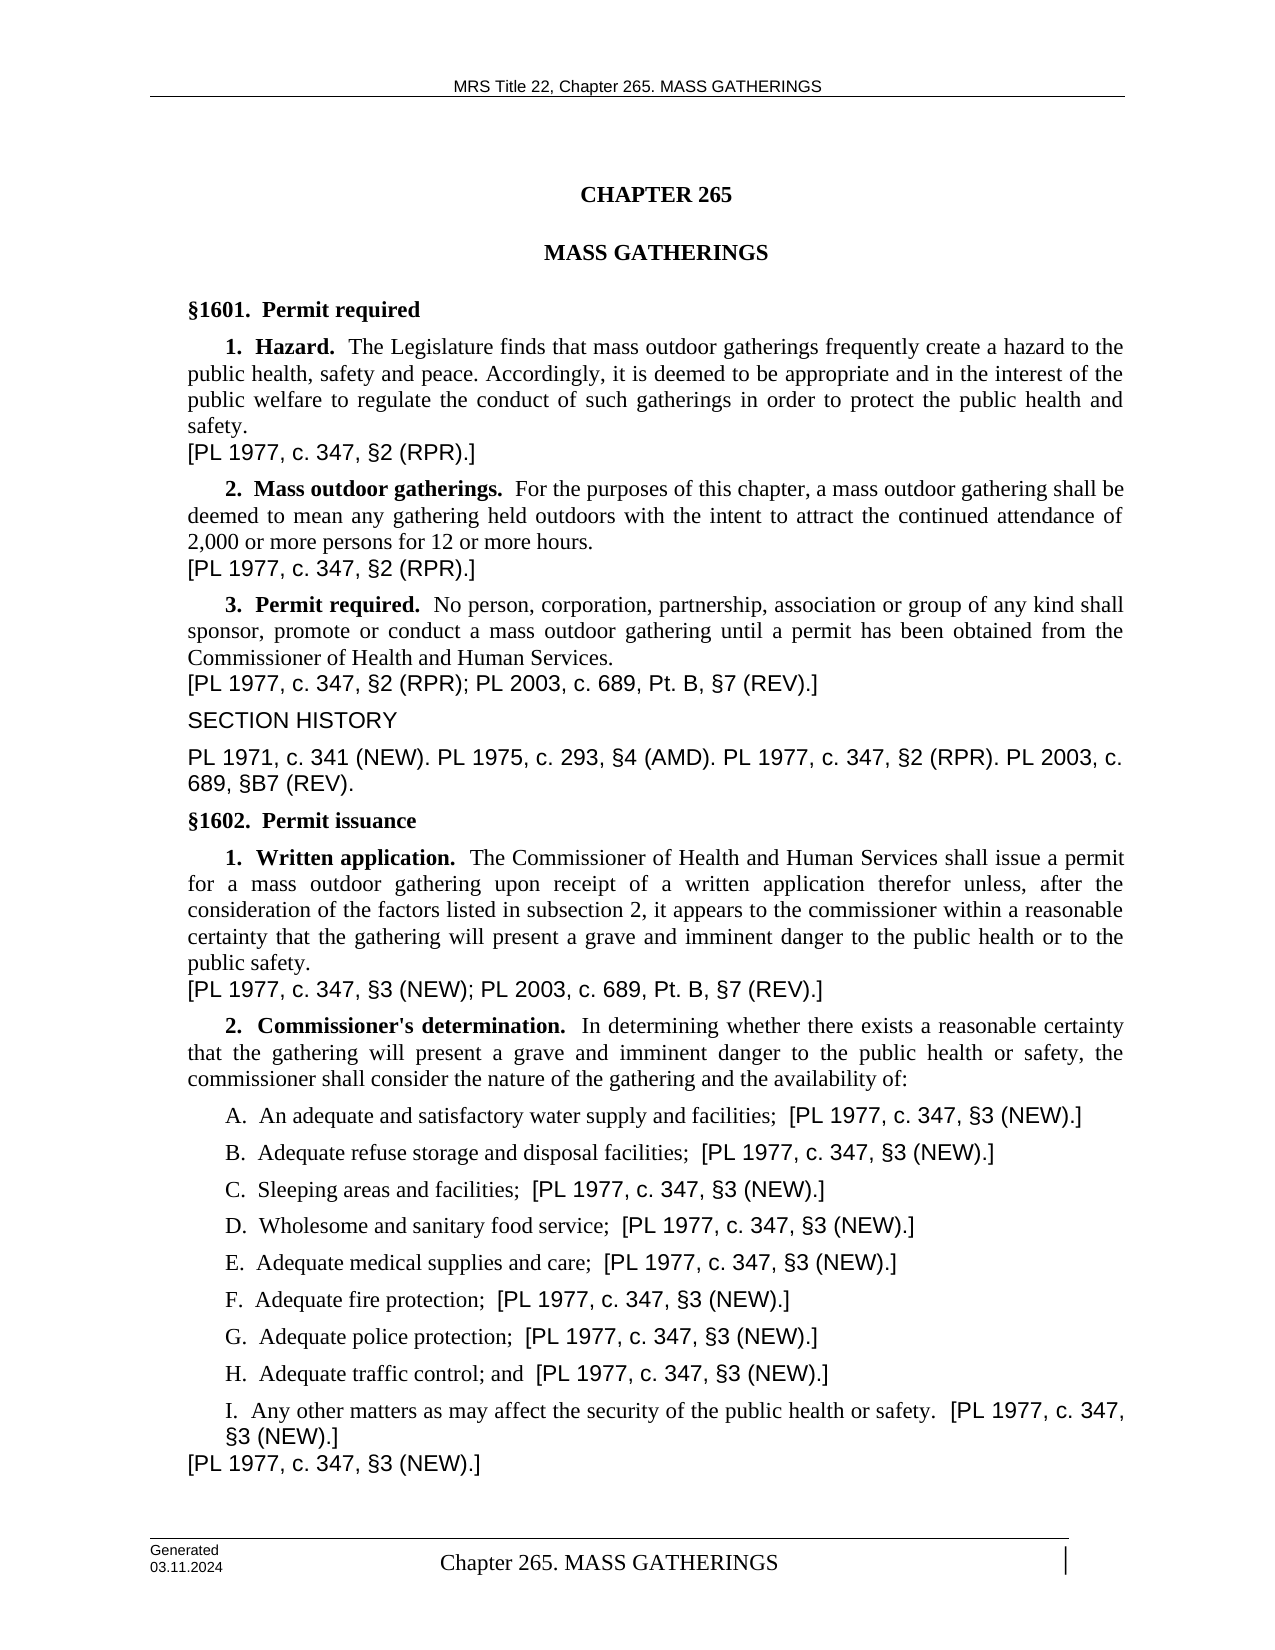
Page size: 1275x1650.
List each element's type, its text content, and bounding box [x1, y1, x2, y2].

text C. Sleeping areas and facilities; [PL 1977, c. 347, §3 (NEW).] [225, 1176, 1125, 1202]
text B. Adequate refuse storage and disposal facilities; [PL 1977, c. 347, §3 (NEW).] [225, 1139, 1125, 1165]
text [PL 1977, c. 347, §3 (NEW); PL 2003, c. 689, Pt. B, §7 (REV).] [187, 976, 1125, 1002]
text [PL 1977, c. 347, §2 (RPR); PL 2003, c. 689, Pt. B, §7 (REV).] [187, 670, 1125, 697]
text 2. Mass outdoor gatherings. For the purposes of this chapter, a mass outdoor gathering shall be deemed to mean any gathering held outdoors with the intent to attract the continued attendance of 2,000 or more persons for 12 or more hours. [187, 475, 1125, 554]
text CHAPTER 265 [187, 181, 1125, 208]
text 1. Written application. The Commissioner of Health and Human Services shall issue a permit for a mass outdoor gathering upon receipt of a written application therefor unless, after the consideration of the factors listed in subsection 2, it appears to the commissioner within a reasonable certainty that the gathering will present a grave and imminent danger to the public health or to the public safety. [187, 844, 1125, 976]
text G. Adequate police protection; [PL 1977, c. 347, §3 (NEW).] [225, 1323, 1125, 1349]
text F. Adequate fire protection; [PL 1977, c. 347, §3 (NEW).] [225, 1286, 1125, 1313]
text §1602. Permit issuance [187, 807, 1125, 833]
text 2. Commissioner's determination. In determining whether there exists a reasonable certainty that the gathering will present a grave and imminent danger to the public health or safety, the commissioner shall consider the nature of the gathering and the availability of: [187, 1012, 1125, 1091]
text H. Adequate traffic control; and [PL 1977, c. 347, §3 (NEW).] [225, 1360, 1125, 1386]
text A. An adequate and satisfactory water supply and facilities; [PL 1977, c. 347, §3 (NEW).] [225, 1102, 1125, 1128]
text MASS GATHERINGS [187, 239, 1125, 265]
text SECTION HISTORY [187, 707, 1125, 733]
text [PL 1977, c. 347, §2 (RPR).] [187, 554, 1125, 581]
text E. Adequate medical supplies and care; [PL 1977, c. 347, §3 (NEW).] [225, 1249, 1125, 1276]
text [PL 1977, c. 347, §3 (NEW).] [187, 1449, 1125, 1476]
text §1601. Permit required [187, 296, 1125, 323]
text D. Wholesome and sanitary food service; [PL 1977, c. 347, §3 (NEW).] [225, 1212, 1125, 1239]
text 1. Hazard. The Legislature finds that mass outdoor gatherings frequently create a hazard to the public health, safety and peace. Accordingly, it is deemed to be appropriate and in the interest of the public welfare to regulate the conduct of such gatherings in order to protect the public health and safety. [187, 333, 1125, 439]
text 3. Permit required. No person, corporation, partnership, association or group of any kind shall sponsor, promote or conduct a mass outdoor gathering until a permit has been obtained from the Commissioner of Health and Human Services. [187, 591, 1125, 670]
text [PL 1977, c. 347, §2 (RPR).] [187, 439, 1125, 465]
text I. Any other matters as may affect the security of the public health or safety. [PL 1977, c. 347, §3 (NEW).] [225, 1397, 1125, 1449]
text PL 1971, c. 341 (NEW). PL 1975, c. 293, §4 (AMD). PL 1977, c. 347, §2 (RPR). PL 2003, c. 689, §B7 (REV). [187, 744, 1125, 797]
